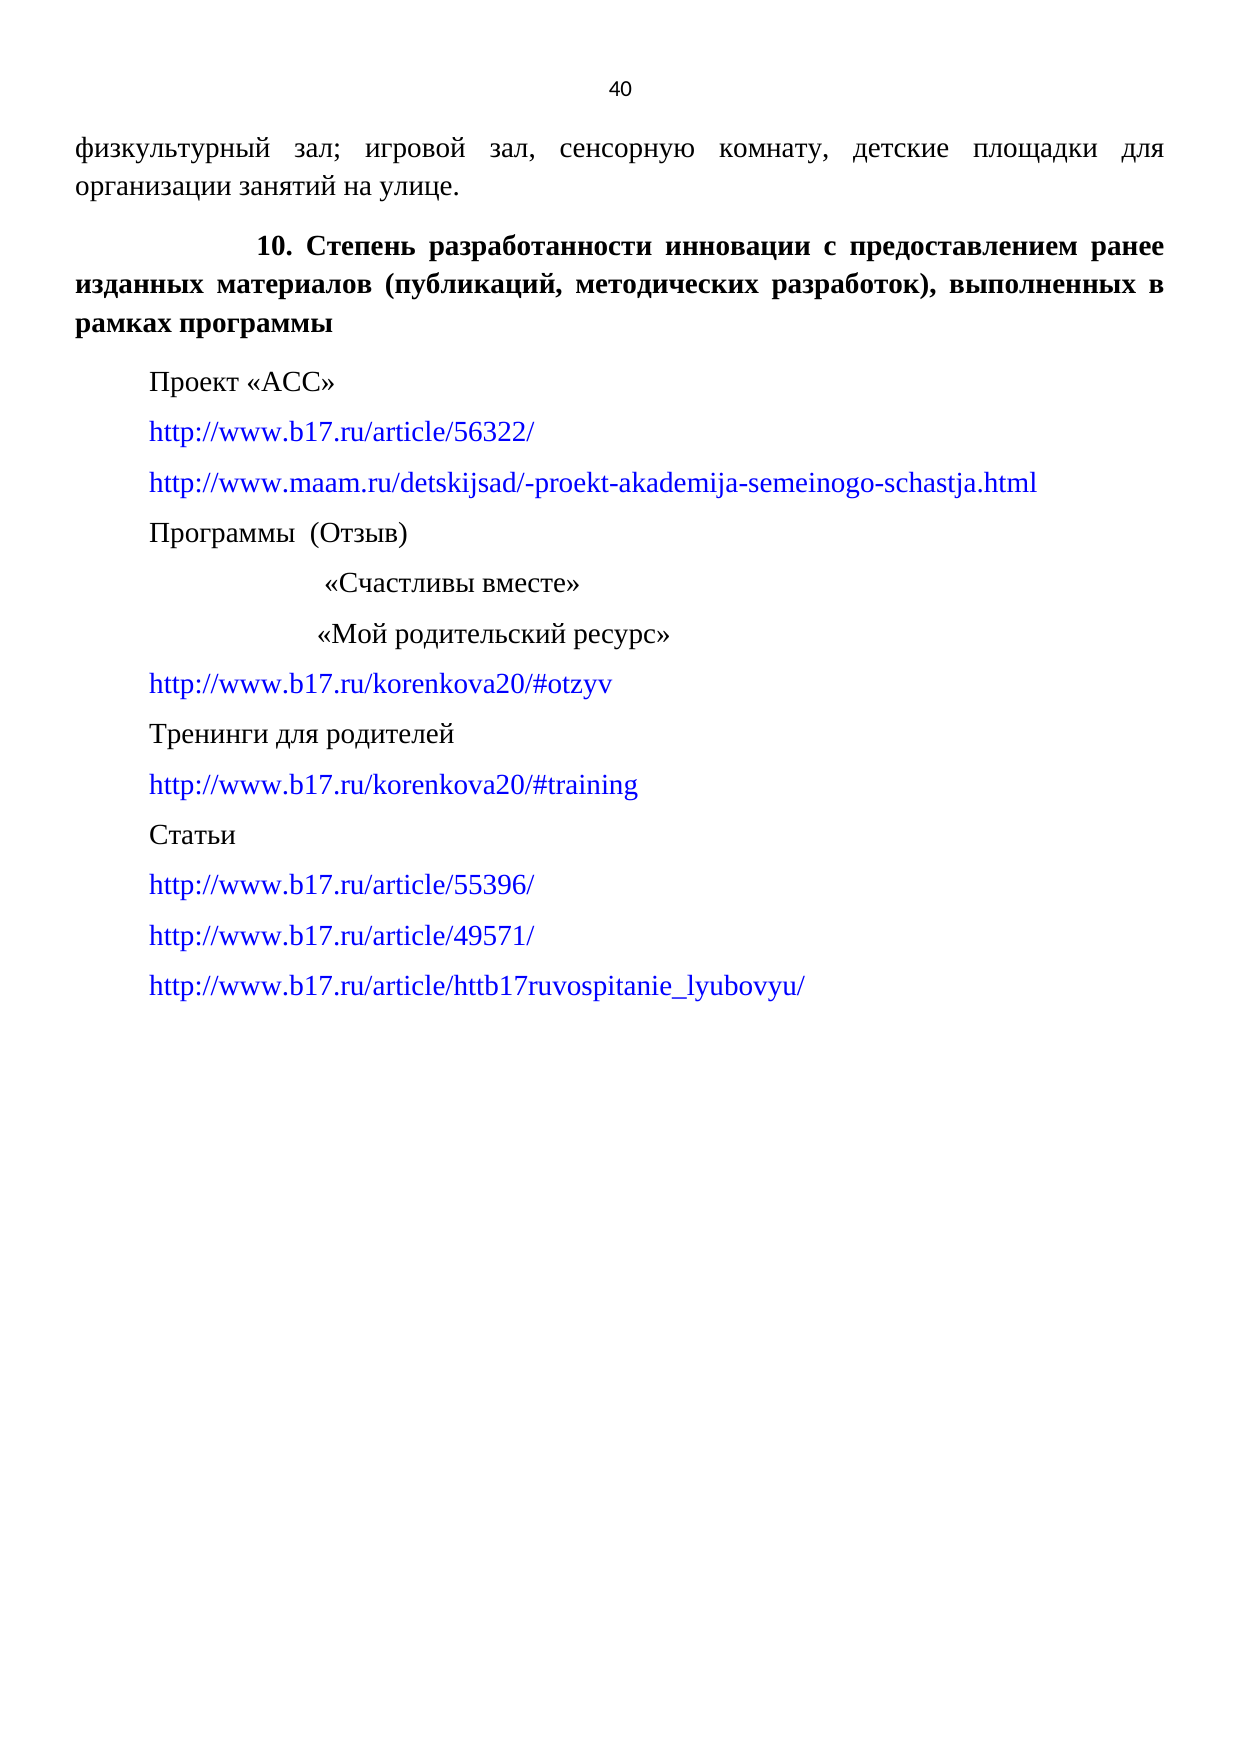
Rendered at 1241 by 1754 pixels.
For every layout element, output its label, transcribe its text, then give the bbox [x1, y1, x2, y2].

text http://www.b17.ru/korenkova20/#training [75, 767, 1165, 800]
text Программы (Отзыв) [75, 515, 1165, 549]
text «Мой родительский ресурс» [75, 616, 1165, 649]
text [75, 130, 1165, 202]
text http://www.maam.ru/detskijsad/-proekt-akademija-semeinogo-schastja.html [75, 465, 1165, 498]
text http://www.b17.ru/article/49571/ [75, 918, 1165, 951]
text http://www.b17.ru/korenkova20/#otzyv [75, 666, 1165, 700]
text «Счастливы вместе» [75, 566, 1165, 599]
text http://www.b17.ru/article/55396/ [75, 867, 1165, 901]
text Проект «АСС» [75, 364, 1165, 398]
text http://www.b17.ru/article/56322/ [75, 414, 1165, 448]
list 10. Степень разработанности инновации с предоставлением ранее изданных материалов (публикаций, методических разработок), выполненных в рамках программы [75, 228, 1165, 338]
text Статьи [75, 817, 1165, 851]
text http://www.b17.ru/article/httb17ruvospitanie_lyubovyu/ [75, 968, 1165, 1002]
text Тренинги для родителей [75, 716, 1165, 750]
